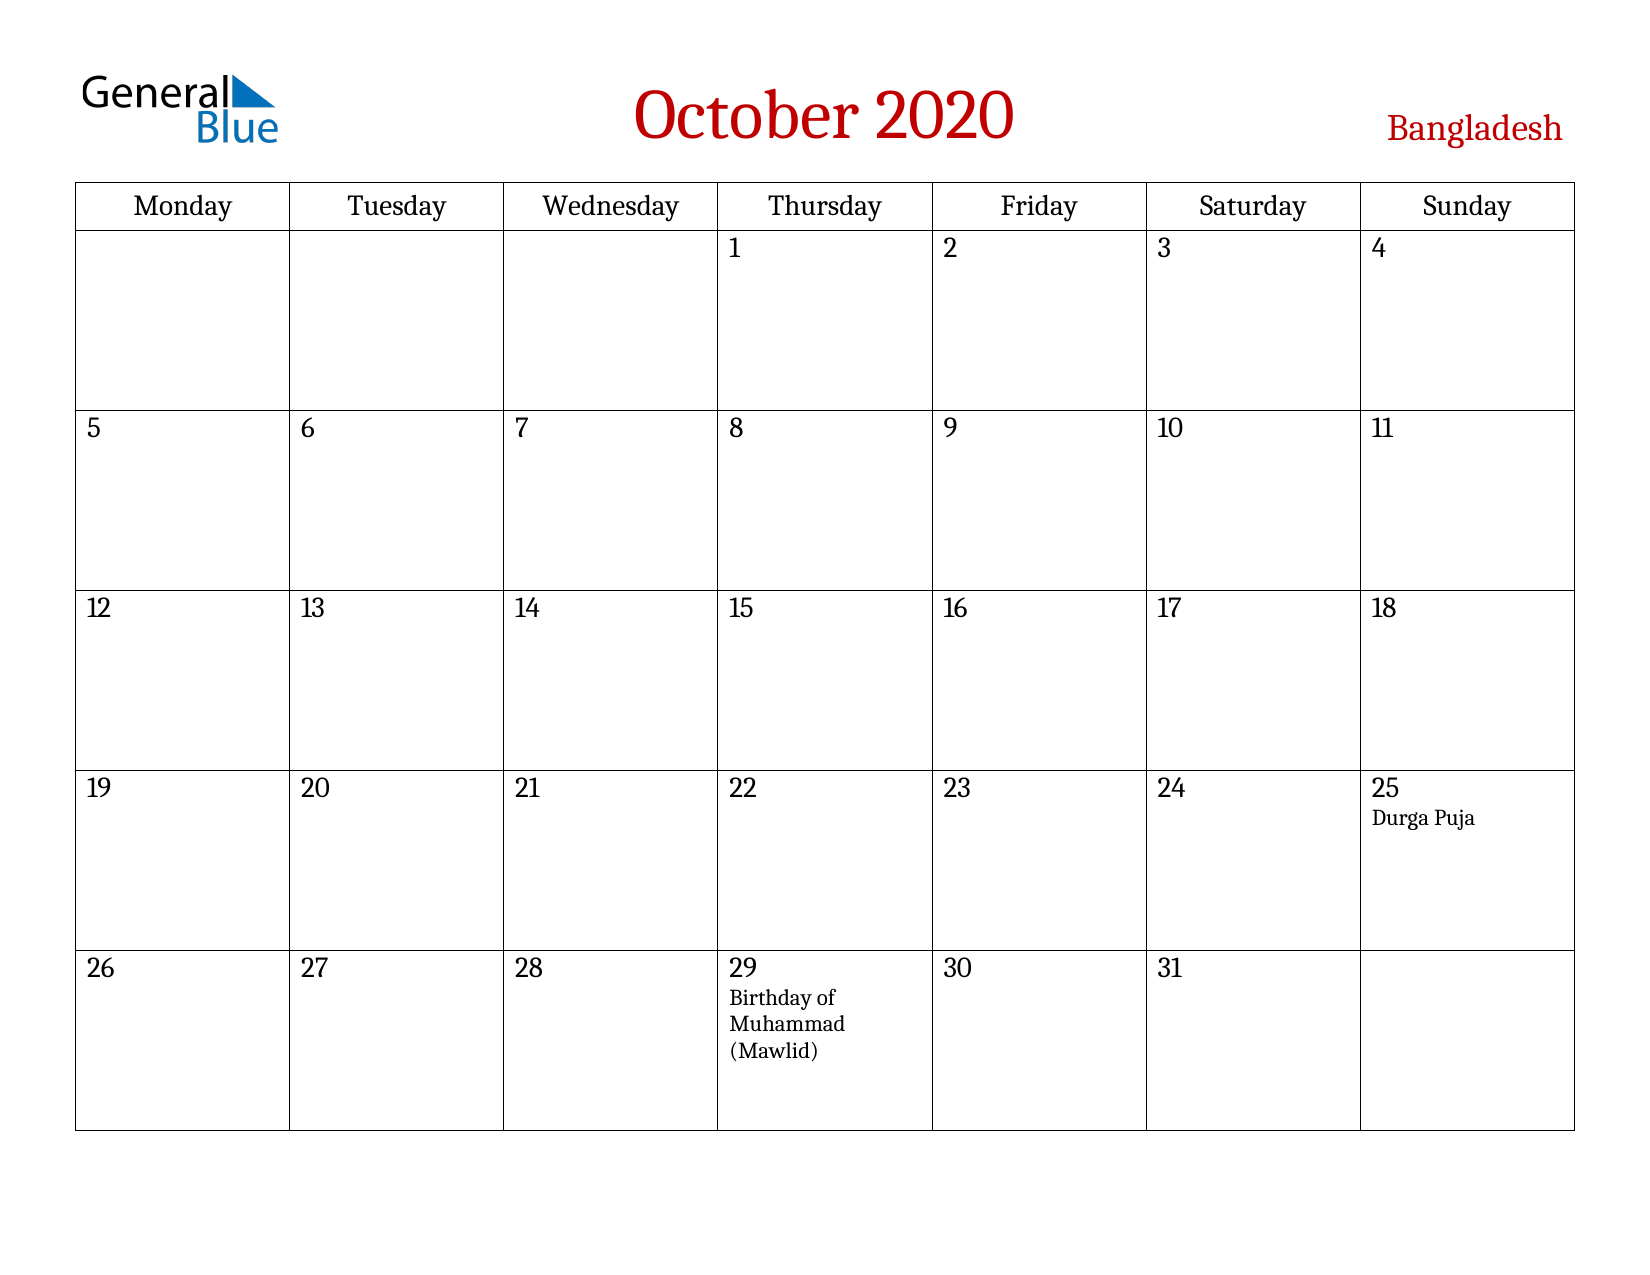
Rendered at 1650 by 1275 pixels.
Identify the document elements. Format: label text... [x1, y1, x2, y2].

table_header Bangladesh [1146, 75, 1574, 182]
table_cell [290, 985, 503, 1130]
table_cell 20 [290, 771, 503, 805]
table_cell [504, 445, 717, 590]
table_cell 1 [718, 231, 932, 264]
table_cell [76, 231, 289, 264]
table_cell [1361, 265, 1574, 410]
table_cell 4 [1361, 231, 1574, 264]
table_cell 25 [1361, 771, 1574, 805]
table_cell [76, 445, 289, 590]
table_cell [504, 805, 717, 950]
table_cell 14 [504, 591, 717, 625]
table_cell [933, 625, 1146, 770]
table_cell [1361, 445, 1574, 590]
table_cell [504, 265, 717, 410]
table_cell [1361, 985, 1574, 1130]
table_cell Tuesday [290, 183, 503, 230]
table_header October 2020 [504, 75, 1146, 182]
table_cell [1147, 985, 1360, 1130]
table_cell [1147, 625, 1360, 770]
table_cell [718, 625, 932, 770]
table_cell Durga Puja [1361, 805, 1574, 950]
table_cell [1361, 951, 1574, 985]
table_cell 10 [1147, 411, 1360, 444]
table_cell 24 [1147, 771, 1360, 805]
table_cell 29 [718, 951, 932, 985]
table_cell [718, 445, 932, 590]
table_cell Saturday [1147, 183, 1360, 230]
table_cell [1147, 805, 1360, 950]
table_cell [76, 625, 289, 770]
table_cell Monday [76, 183, 289, 230]
table_cell [76, 985, 289, 1130]
table_cell 8 [718, 411, 932, 444]
table_cell 22 [718, 771, 932, 805]
table_cell Wednesday [504, 183, 717, 230]
table_cell 28 [504, 951, 717, 985]
table_cell [1147, 445, 1360, 590]
table_cell 31 [1147, 951, 1360, 985]
table_cell [1147, 265, 1360, 410]
table_cell [290, 625, 503, 770]
table_cell [933, 445, 1146, 590]
table_cell 9 [933, 411, 1146, 444]
table_cell Friday [933, 183, 1146, 230]
table_cell 27 [290, 951, 503, 985]
table_cell 2 [933, 231, 1146, 264]
table_cell 21 [504, 771, 717, 805]
table_cell 23 [933, 771, 1146, 805]
table_cell Sunday [1361, 183, 1574, 230]
table_cell [290, 445, 503, 590]
table_cell 19 [76, 771, 289, 805]
table_cell 16 [933, 591, 1146, 625]
table_cell 17 [1147, 591, 1360, 625]
table_cell 26 [76, 951, 289, 985]
table_cell [76, 805, 289, 950]
table_cell 13 [290, 591, 503, 625]
table_cell 3 [1147, 231, 1360, 264]
table_cell 11 [1361, 411, 1574, 444]
table_cell [290, 265, 503, 410]
table_cell 6 [290, 411, 503, 444]
table_cell 15 [718, 591, 932, 625]
table_cell [718, 805, 932, 950]
table_cell [290, 231, 503, 264]
table_cell [718, 265, 932, 410]
table_cell [290, 805, 503, 950]
table_cell [504, 231, 717, 264]
table_cell 18 [1361, 591, 1574, 625]
table_header [76, 75, 503, 182]
table_cell [1361, 625, 1574, 770]
table_cell 7 [504, 411, 717, 444]
table_cell 30 [933, 951, 1146, 985]
table_cell [504, 625, 717, 770]
table_cell Thursday [718, 183, 932, 230]
table_cell [504, 985, 717, 1130]
table_cell [933, 265, 1146, 410]
table_cell [933, 985, 1146, 1130]
picture [82, 75, 278, 143]
table_cell [933, 805, 1146, 950]
table_cell Birthday of Muhammad (Mawlid) [718, 985, 932, 1130]
table_cell [76, 265, 289, 410]
table_cell 5 [76, 411, 289, 444]
table_cell 12 [76, 591, 289, 625]
